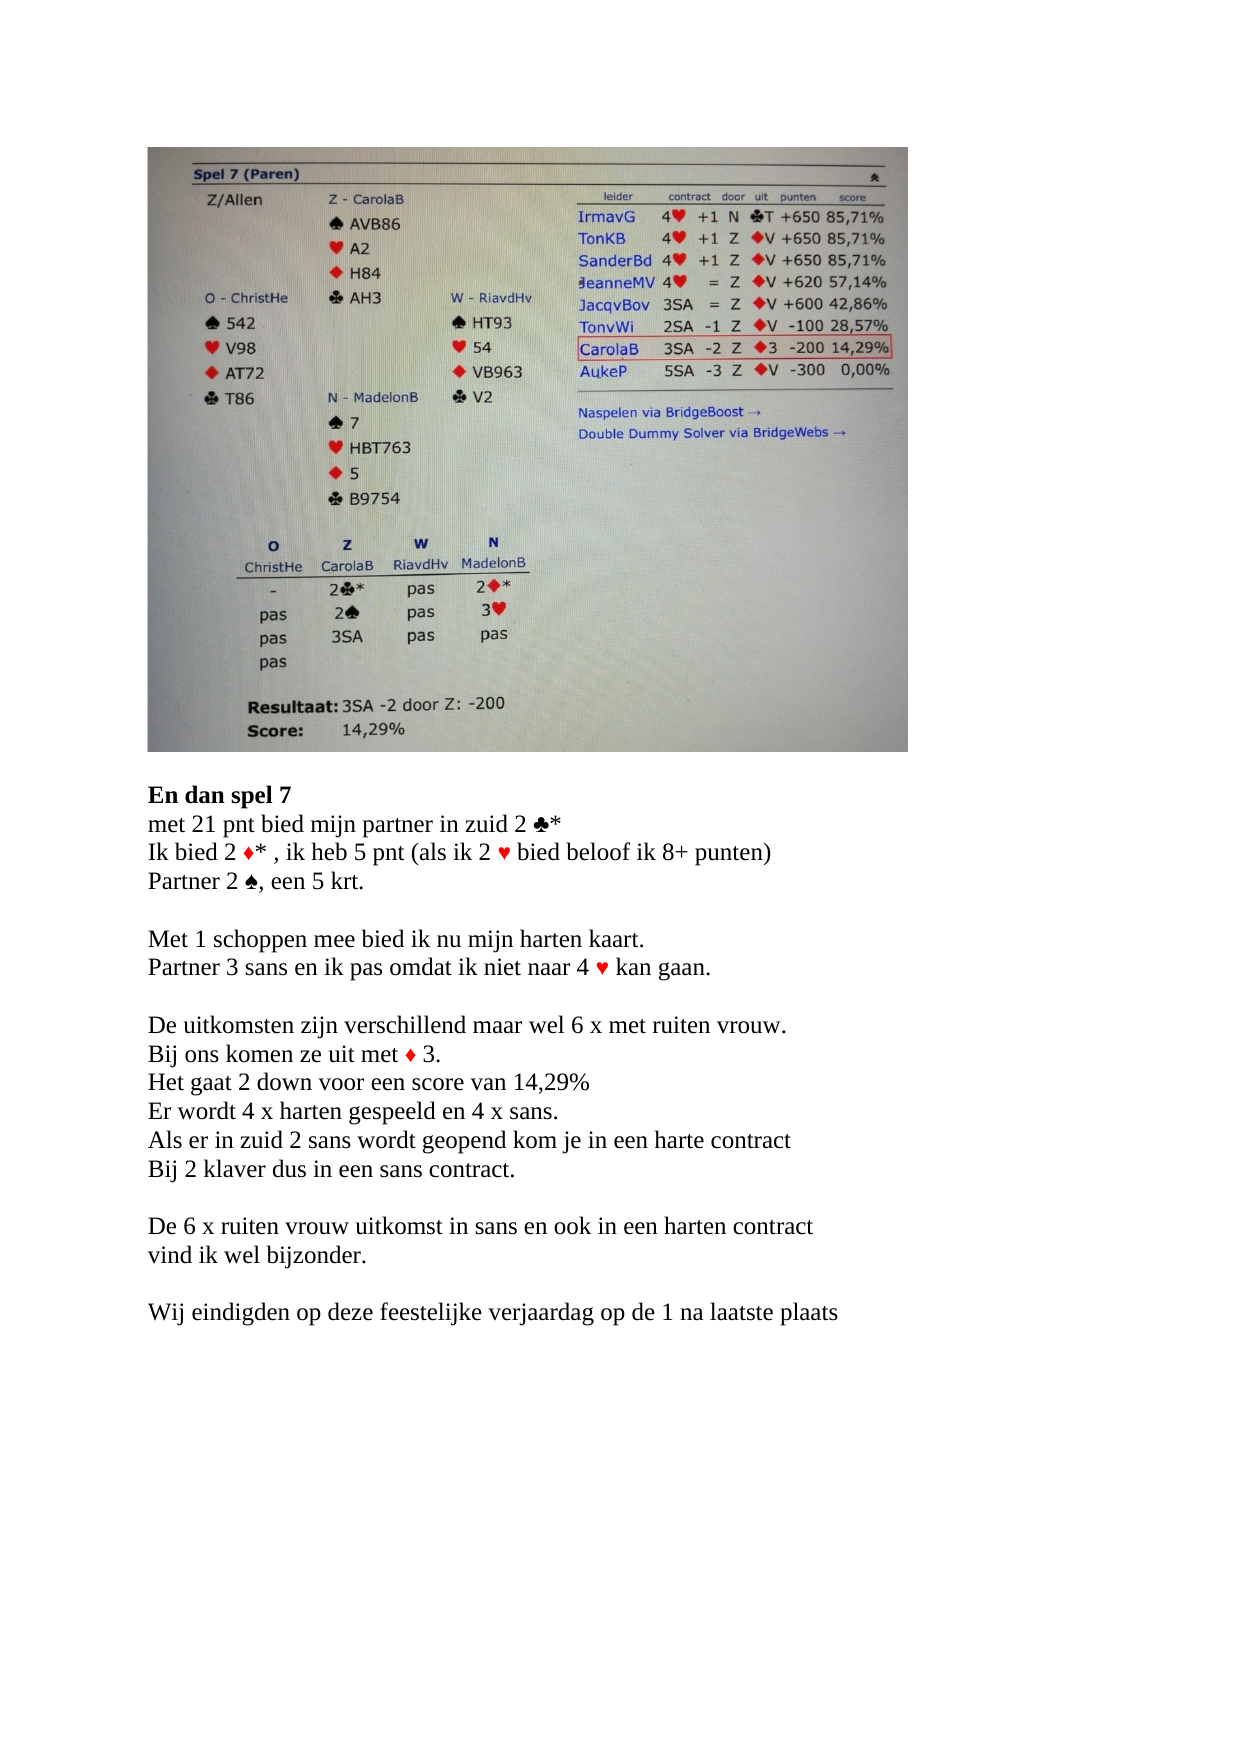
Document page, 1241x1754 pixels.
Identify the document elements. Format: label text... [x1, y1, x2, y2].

text De 6 x ruiten vrouw uitkomst in sans en ook in een harten contract [148, 1211, 1093, 1240]
text Met 1 schoppen mee bied ik nu mijn harten kaart. [148, 924, 1093, 952]
text vind ik wel bijzonder. [148, 1240, 1093, 1269]
picture [147, 147, 908, 752]
text met 21 pnt bied mijn partner in zuid 2 ♣* [148, 809, 1093, 837]
text Er wordt 4 x harten gespeeld en 4 x sans. [148, 1096, 1093, 1125]
text Bij ons komen ze uit met ♦ 3. [148, 1039, 1093, 1067]
text Ik bied 2 ♦* , ik heb 5 pnt (als ik 2 ♥ bied beloof ik 8+ punten) [148, 837, 1093, 866]
text Partner 2 ♠, een 5 krt. [148, 866, 1093, 924]
text Als er in zuid 2 sans wordt geopend kom je in een harte contract [148, 1125, 1093, 1154]
text Het gaat 2 down voor een score van 14,29% [148, 1067, 1093, 1096]
text De uitkomsten zijn verschillend maar wel 6 x met ruiten vrouw. [148, 1010, 1093, 1039]
text Wij eindigden op deze feestelijke verjaardag op de 1 na laatste plaats [148, 1297, 1093, 1326]
text Bij 2 klaver dus in een sans contract. [148, 1154, 1093, 1182]
text En dan spel 7 [148, 780, 1093, 809]
text Partner 3 sans en ik pas omdat ik niet naar 4 ♥ kan gaan. [148, 952, 1093, 981]
